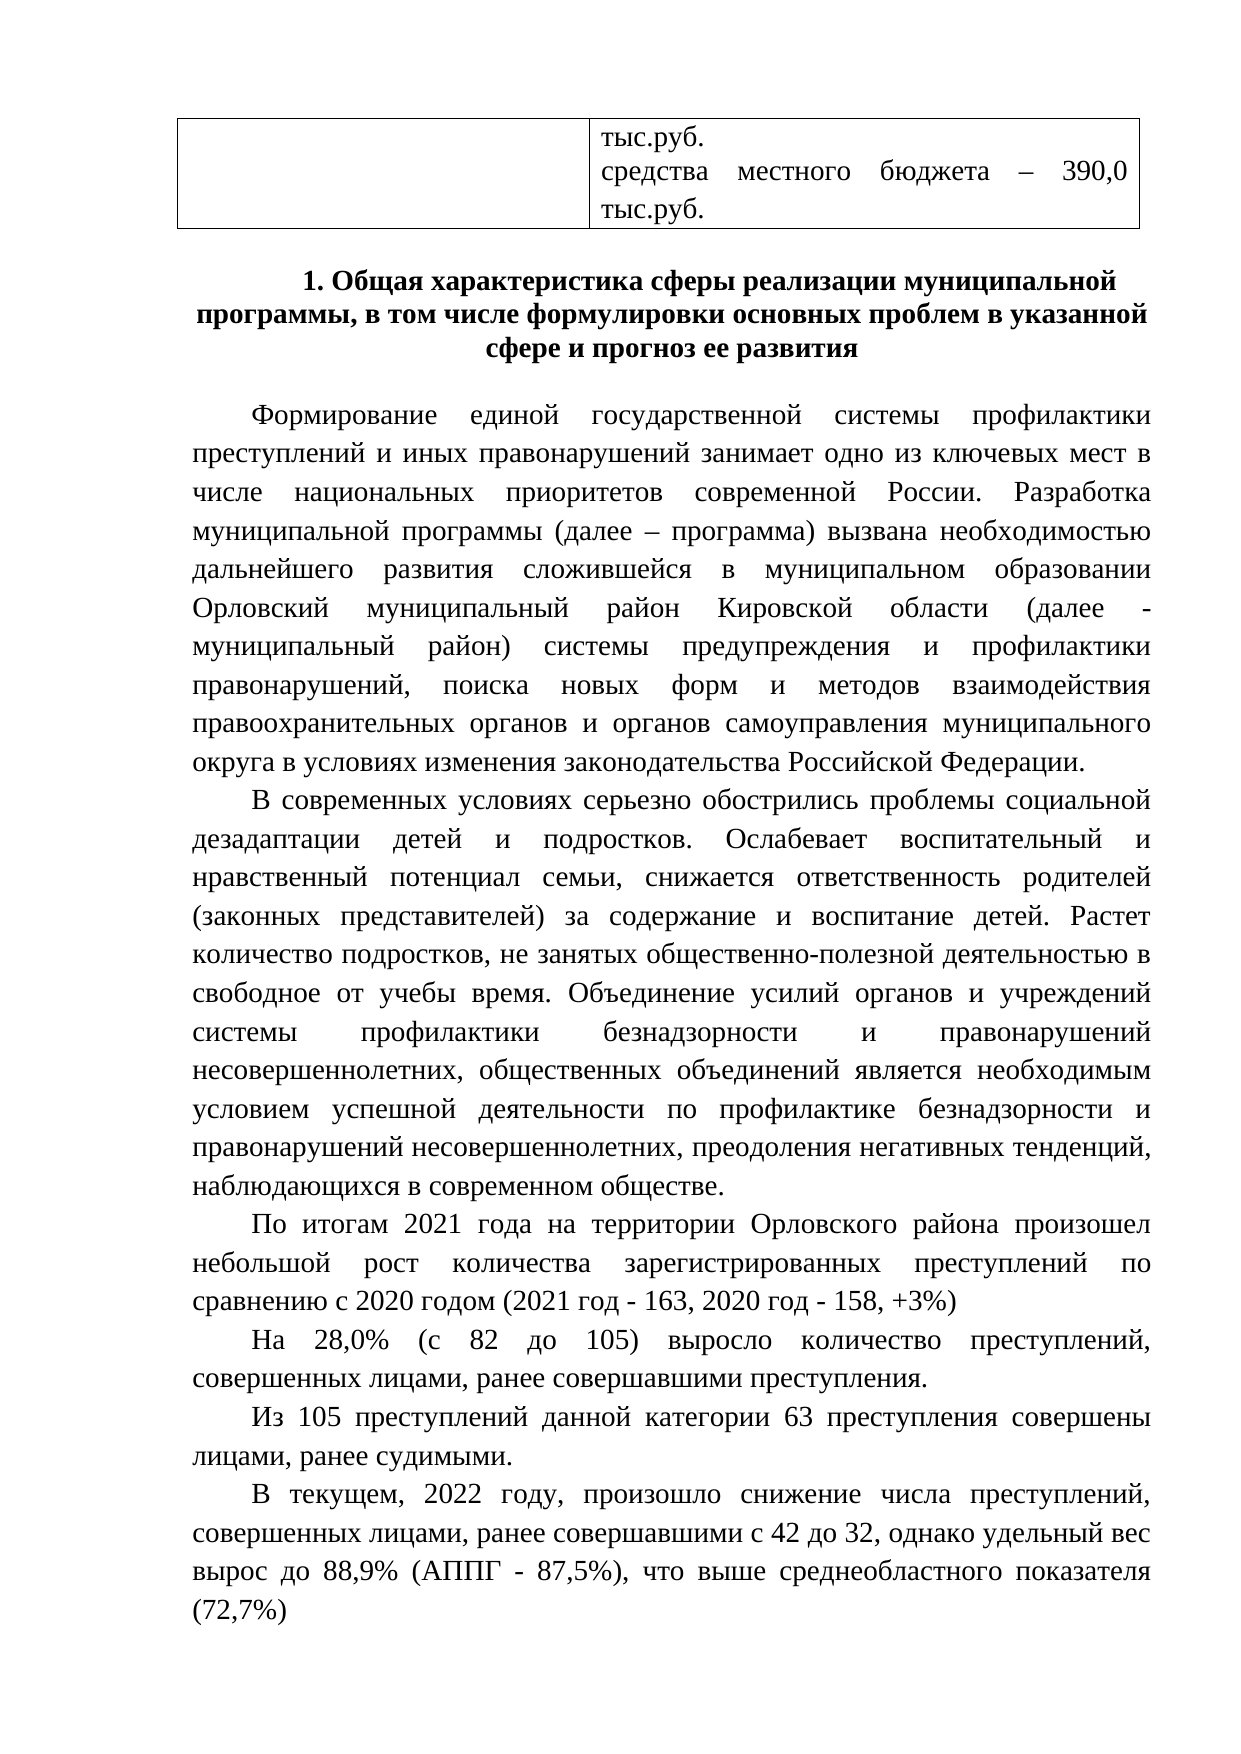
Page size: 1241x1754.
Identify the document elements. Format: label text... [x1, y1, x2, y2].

text На 28,0% (с 82 до 105) выросло количество преступлений, совершенных лицами, ранее совершавшими преступления. [192, 1322, 1152, 1394]
text По итогам 2021 года на территории Орловского района произошел небольшой рост количества зарегистрированных преступлений по сравнению с 2020 годом (2021 год - 163, 2020 год - 158, +3%) [192, 1206, 1152, 1317]
text Формирование единой государственной системы профилактики преступлений и иных правонарушений занимает одно из ключевых мест в числе национальных приоритетов современной России. Разработка муниципальной программы (далее – программа) вызвана необходимостью дальнейшего развития сложившейся в муниципальном образовании Орловский муниципальный район Кировской области (далее - муниципальный район) системы предупреждения и профилактики правонарушений, поиска новых форм и методов взаимодействия правоохранительных органов и органов самоуправления муниципального округа в условиях изменения законодательства Российской Федерации. [192, 397, 1152, 777]
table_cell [178, 119, 589, 228]
text В современных условиях серьезно обострились проблемы социальной дезадаптации детей и подростков. Ослабевает воспитательный и нравственный потенциал семьи, снижается ответственность родителей (законных представителей) за содержание и воспитание детей. Растет количество подростков, не занятых общественно-полезной деятельностью в свободное от учебы время. Объединение усилий органов и учреждений системы профилактики безнадзорности и правонарушений несовершеннолетних, общественных объединений является необходимым условием успешной деятельности по профилактике безнадзорности и правонарушений несовершеннолетних, преодоления негативных тенденций, наблюдающихся в современном обществе. [192, 782, 1152, 1201]
text Из 105 преступлений данной категории 63 преступления совершены лицами, ранее судимыми. [192, 1399, 1152, 1471]
text 1. Общая характеристика сферы реализации муниципальной программы, в том числе формулировки основных проблем в указанной сфере и прогноз ее развития [192, 263, 1152, 363]
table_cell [590, 119, 1139, 228]
text В текущем, 2022 году, произошло снижение числа преступлений, совершенных лицами, ранее совершавшими с 42 до 32, однако удельный вес вырос до 88,9% (АППГ - 87,5%), что выше среднеобластного показателя (72,7%) [192, 1476, 1152, 1625]
